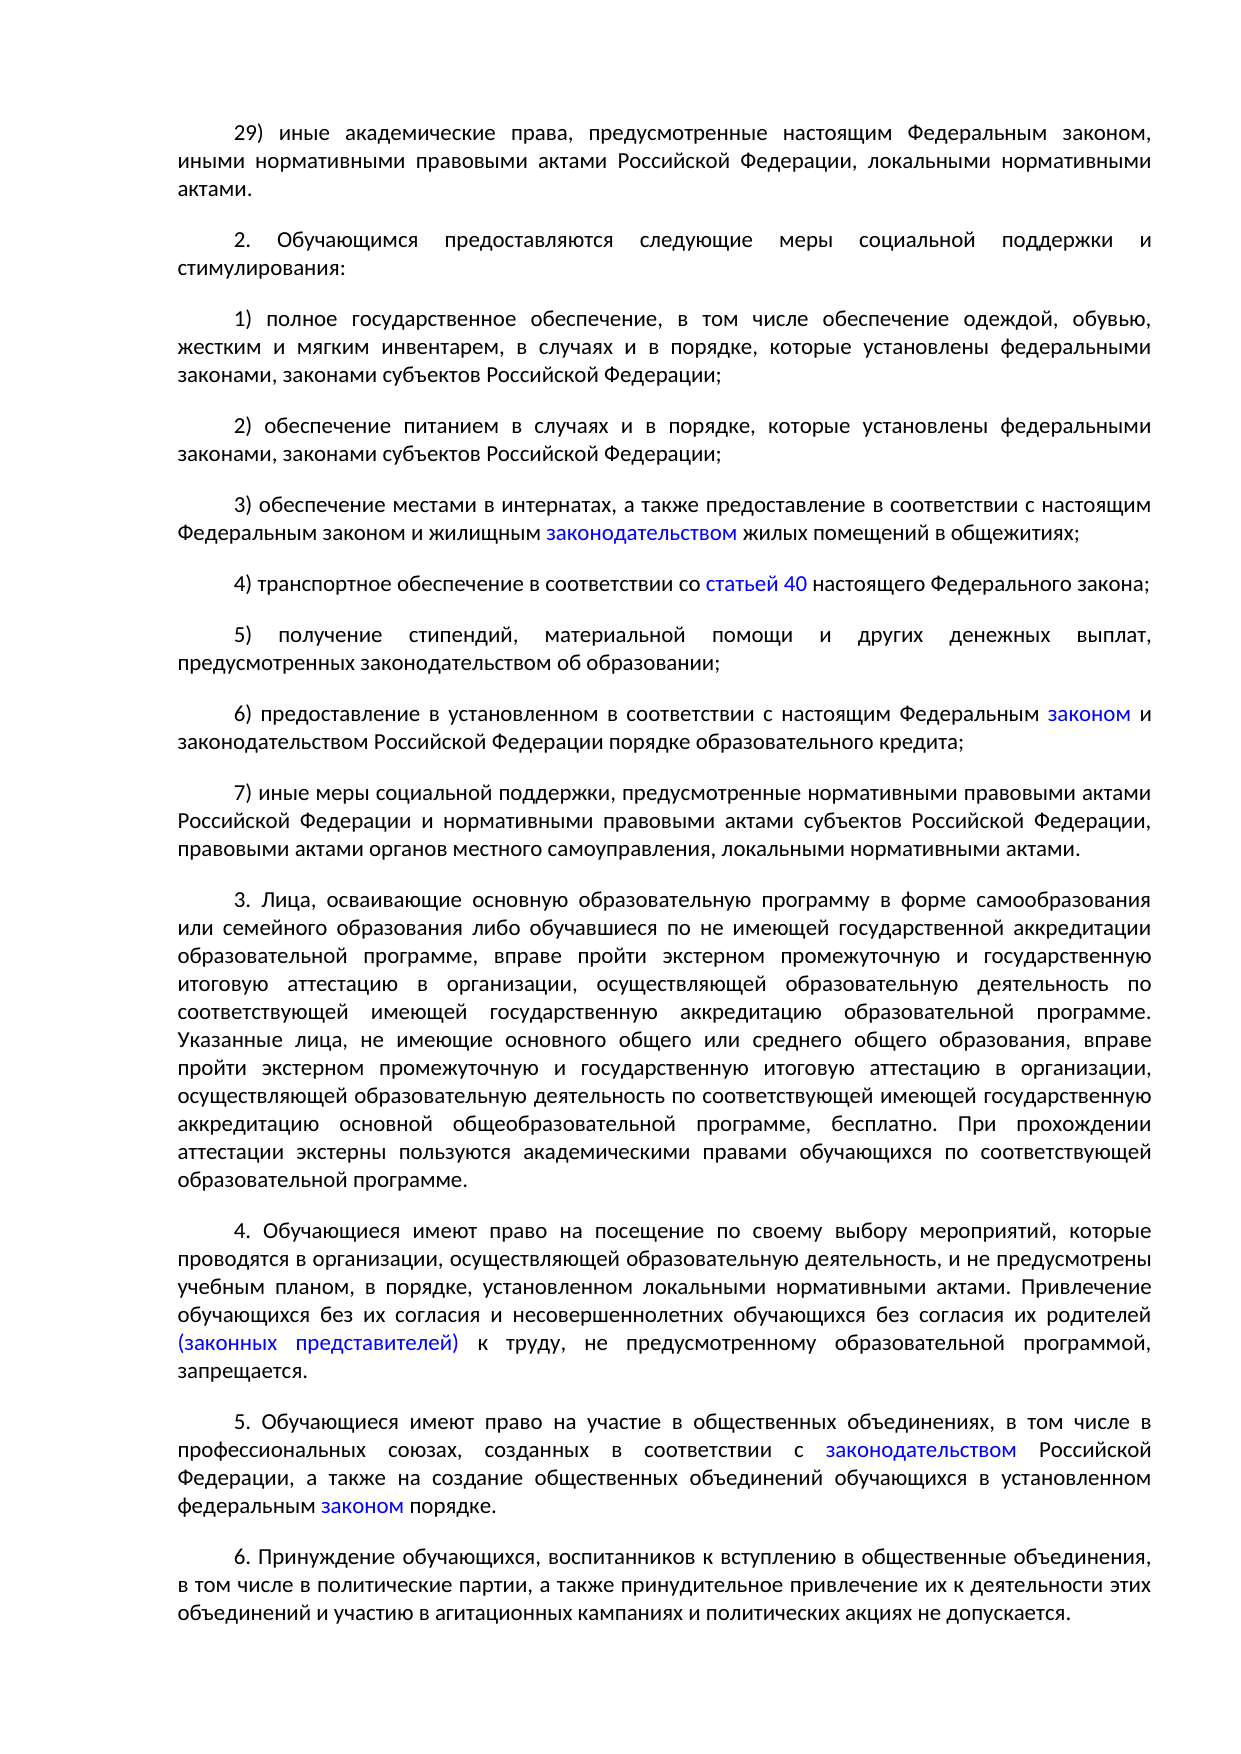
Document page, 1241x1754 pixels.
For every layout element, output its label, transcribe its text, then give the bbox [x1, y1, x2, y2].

text 4) транспортное обеспечение в соответствии со статьей 40 настоящего Федерального закона; [177, 569, 1152, 597]
text 6. Принуждение обучающихся, воспитанников к вступлению в общественные объединения, в том числе в политические партии, а также принудительное привлечение их к деятельности этих объединений и участию в агитационных кампаниях и политических акциях не допускается. [177, 1542, 1152, 1626]
text 2. Обучающимся предоставляются следующие меры социальной поддержки и стимулирования: [177, 225, 1152, 281]
text 4. Обучающиеся имеют право на посещение по своему выбору мероприятий, которые проводятся в организации, осуществляющей образовательную деятельность, и не предусмотрены учебным планом, в порядке, установленном локальными нормативными актами. Привлечение обучающихся без их согласия и несовершеннолетних обучающихся без согласия их родителей (законных представителей) к труду, не предусмотренному образовательной программой, запрещается. [177, 1216, 1152, 1384]
text 3. Лица, осваивающие основную образовательную программу в форме самообразования или семейного образования либо обучавшиеся по не имеющей государственной аккредитации образовательной программе, вправе пройти экстерном промежуточную и государственную итоговую аттестацию в организации, осуществляющей образовательную деятельность по соответствующей имеющей государственную аккредитацию образовательной программе. Указанные лица, не имеющие основного общего или среднего общего образования, вправе пройти экстерном промежуточную и государственную итоговую аттестацию в организации, осуществляющей образовательную деятельность по соответствующей имеющей государственную аккредитацию основной общеобразовательной программе, бесплатно. При прохождении аттестации экстерны пользуются академическими правами обучающихся по соответствующей образовательной программе. [177, 885, 1152, 1193]
text 7) иные меры социальной поддержки, предусмотренные нормативными правовыми актами Российской Федерации и нормативными правовыми актами субъектов Российской Федерации, правовыми актами органов местного самоуправления, локальными нормативными актами. [177, 778, 1152, 862]
text 2) обеспечение питанием в случаях и в порядке, которые установлены федеральными законами, законами субъектов Российской Федерации; [177, 411, 1152, 467]
text 5) получение стипендий, материальной помощи и других денежных выплат, предусмотренных законодательством об образовании; [177, 620, 1152, 676]
text 5. Обучающиеся имеют право на участие в общественных объединениях, в том числе в профессиональных союзах, созданных в соответствии с законодательством Российской Федерации, а также на создание общественных объединений обучающихся в установленном федеральным законом порядке. [177, 1407, 1152, 1519]
text 3) обеспечение местами в интернатах, а также предоставление в соответствии с настоящим Федеральным законом и жилищным законодательством жилых помещений в общежитиях; [177, 490, 1152, 546]
text 1) полное государственное обеспечение, в том числе обеспечение одеждой, обувью, жестким и мягким инвентарем, в случаях и в порядке, которые установлены федеральными законами, законами субъектов Российской Федерации; [177, 304, 1152, 388]
text 29) иные академические права, предусмотренные настоящим Федеральным законом, иными нормативными правовыми актами Российской Федерации, локальными нормативными актами. [177, 118, 1152, 202]
text 6) предоставление в установленном в соответствии с настоящим Федеральным законом и законодательством Российской Федерации порядке образовательного кредита; [177, 699, 1152, 755]
